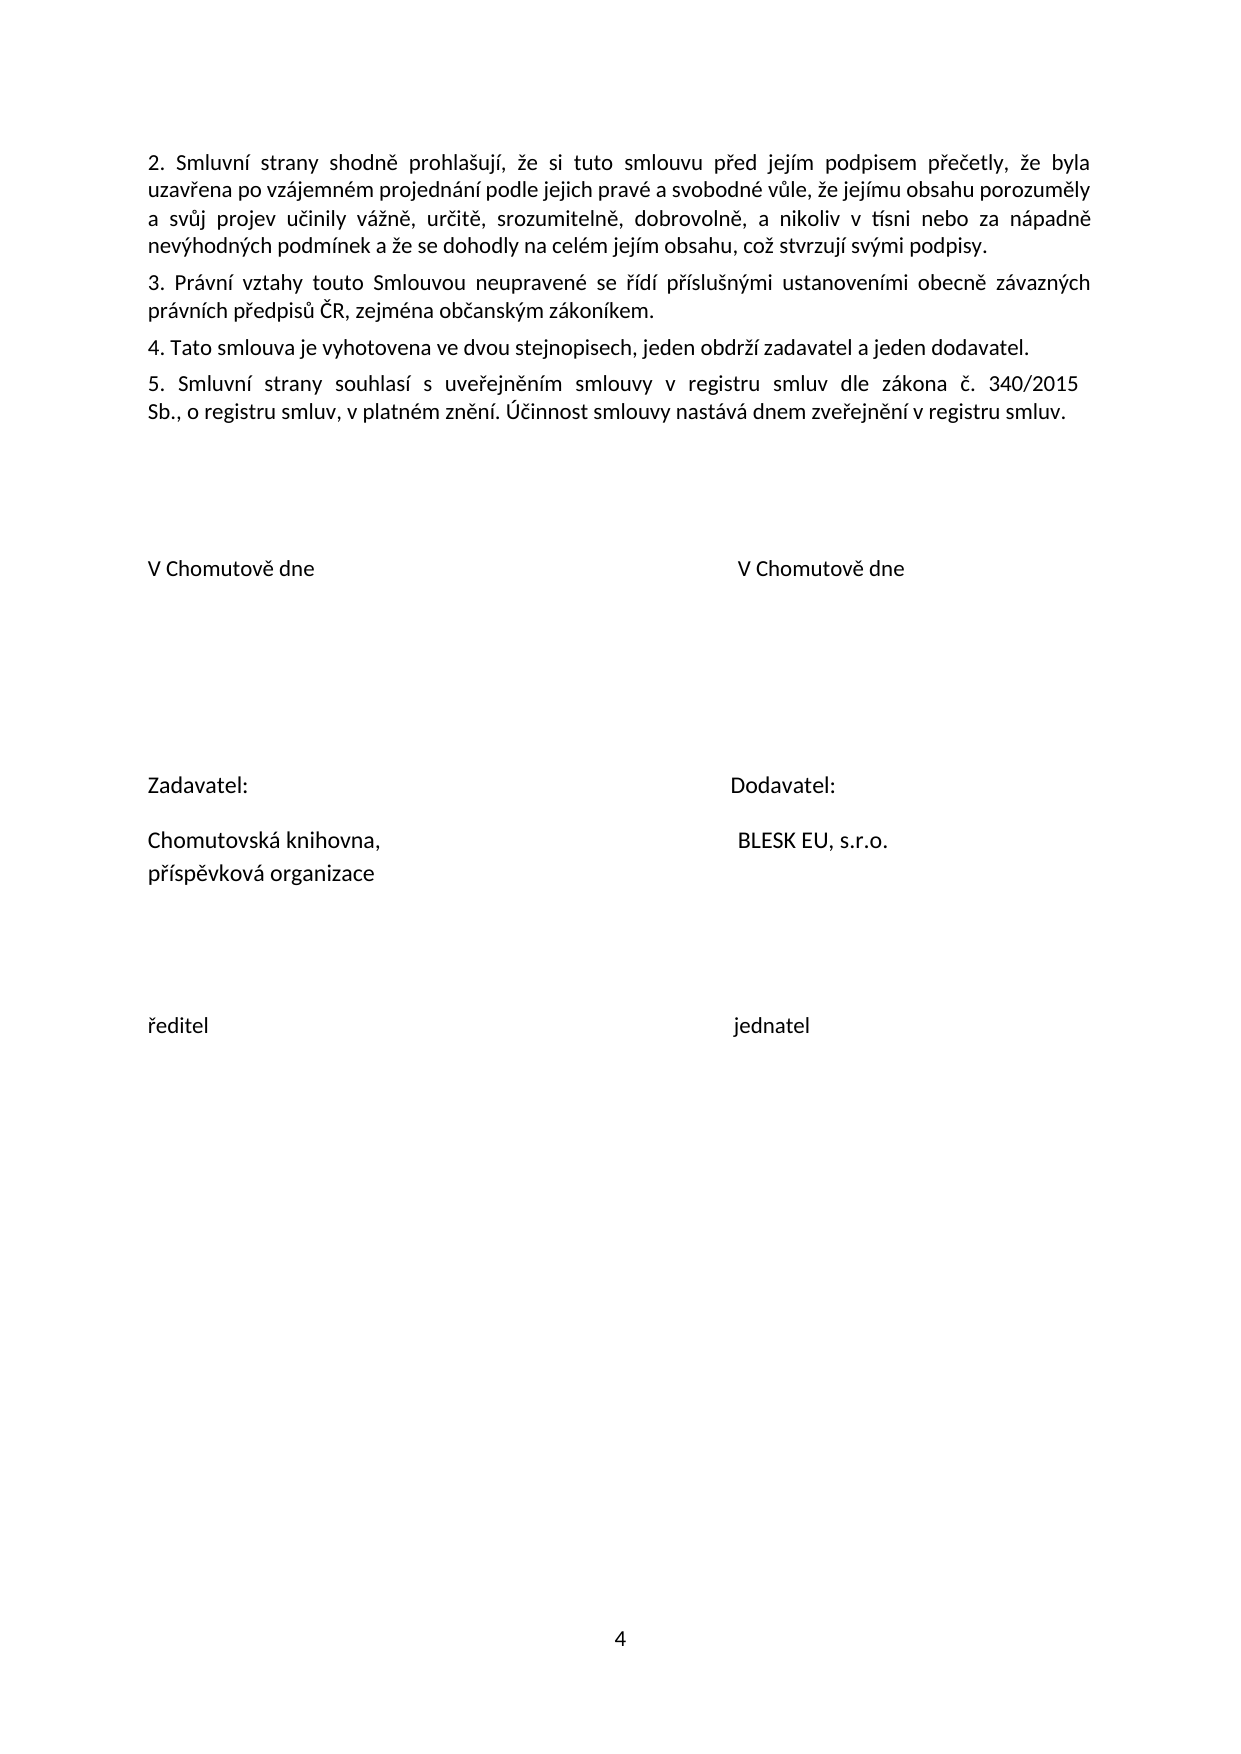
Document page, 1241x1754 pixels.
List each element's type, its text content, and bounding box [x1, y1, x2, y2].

text příspěvková organizace [148, 858, 1093, 888]
text 3. Právní vztahy touto Smlouvou neupravené se řídí příslušnými ustanoveními obecně závazných právních předpisů ČR, zejména občanským zákoníkem. [148, 268, 1093, 324]
text 5. Smluvní strany souhlasí s uveřejněním smlouvy v registru smluv dle zákona č. 340/2015 Sb., o registru smluv, v platném znění. Účinnost smlouvy nastává dnem zveřejnění v registru smluv. [148, 369, 1093, 425]
text V Chomutově dne V Chomutově dne [148, 554, 1093, 583]
text ředitel jednatel [148, 1011, 1093, 1039]
text 2. Smluvní strany shodně prohlašují, že si tuto smlouvu před jejím podpisem přečetly, že byla uzavřena po vzájemném projednání podle jejich pravé a svobodné vůle, že jejímu obsahu porozuměly a svůj projev učinily vážně, určitě, srozumitelně, dobrovolně, a nikoliv v tísni nebo za nápadně nevýhodných podmínek a že se dohodly na celém jejím obsahu, což stvrzují svými podpisy. [148, 148, 1093, 260]
text Zadavatel: Dodavatel: [148, 770, 1093, 800]
text 4. Tato smlouva je vyhotovena ve dvou stejnopisech, jeden obdrží zadavatel a jeden dodavatel. [148, 333, 1093, 361]
text Chomutovská knihovna, BLESK EU, s.r.o. [148, 825, 1093, 854]
